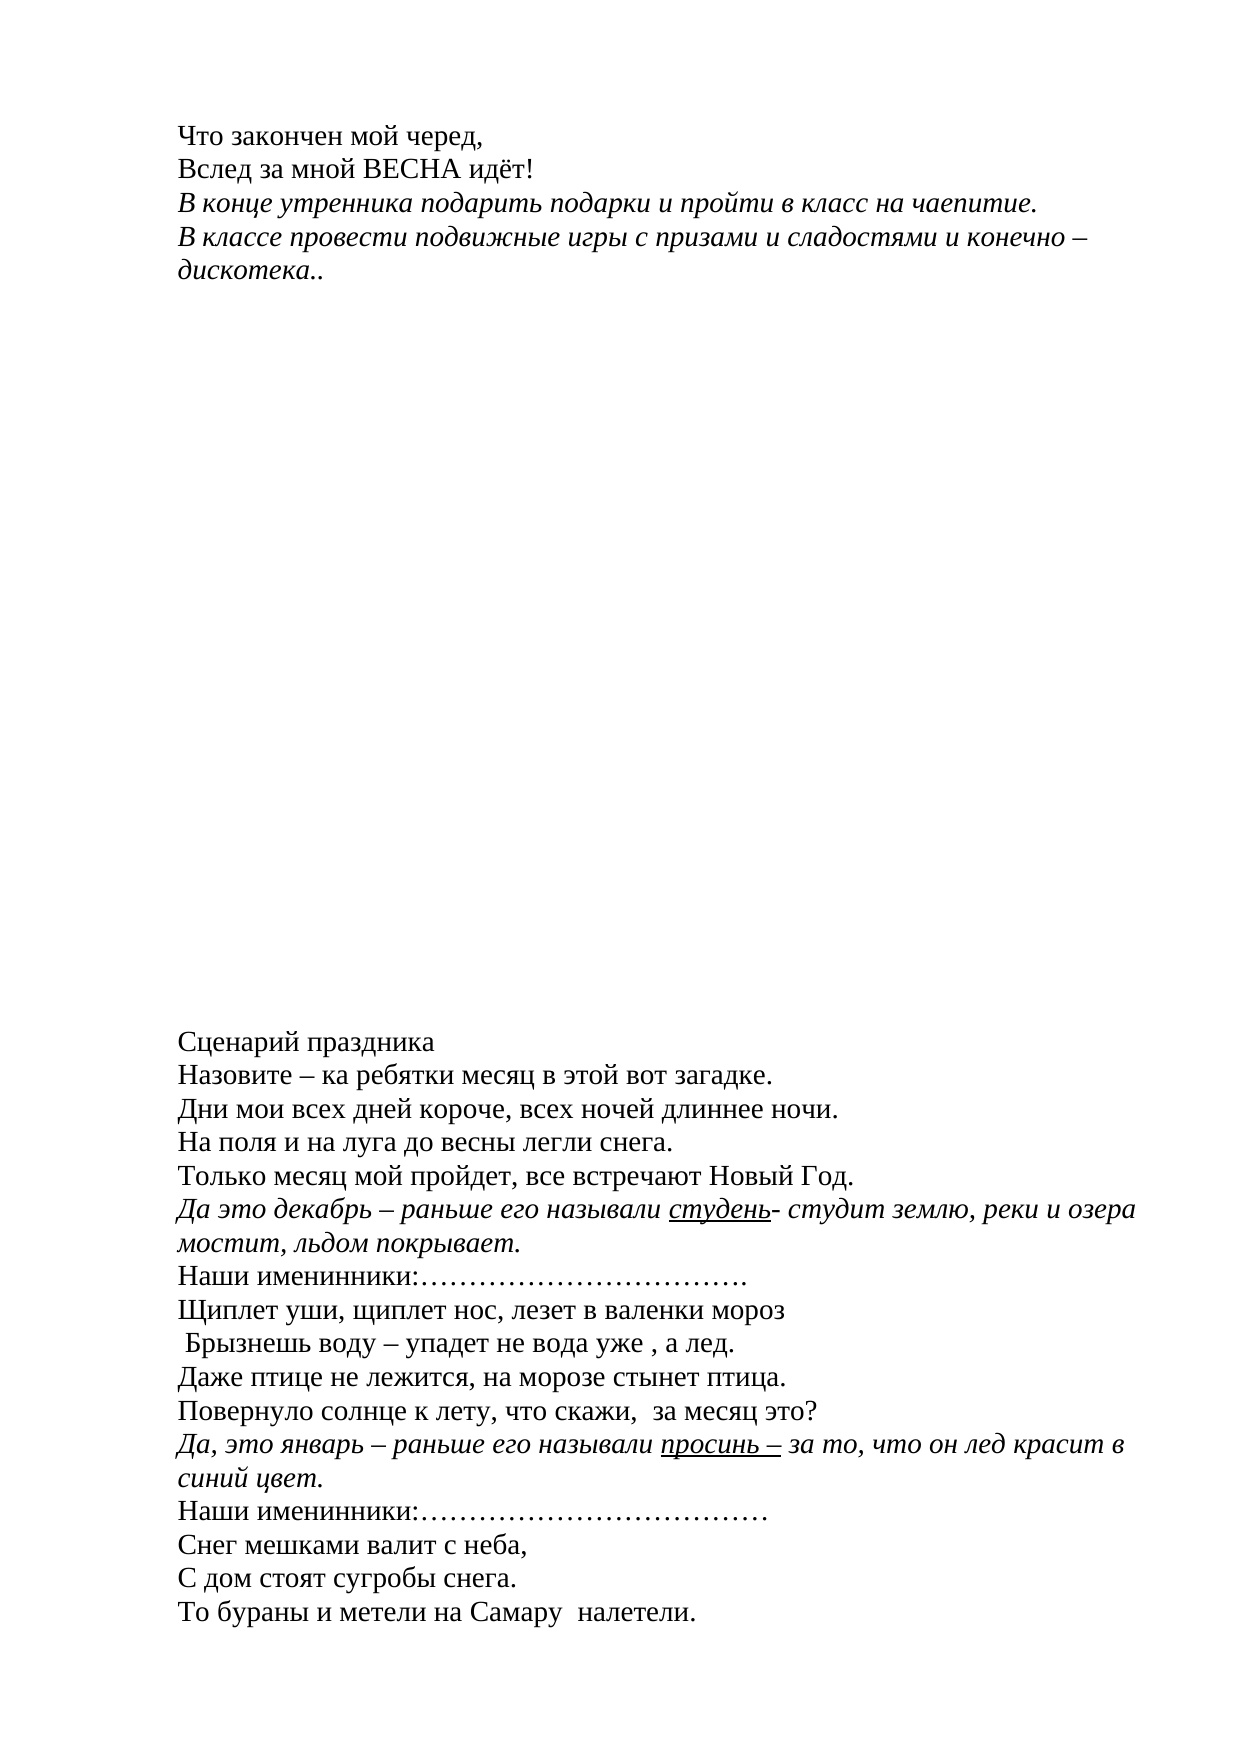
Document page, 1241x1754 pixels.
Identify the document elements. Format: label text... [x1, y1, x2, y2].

text Наши именинники:……………………………. [177, 1258, 1152, 1292]
text Щиплет уши, щиплет нос, лезет в валенки мороз [177, 1292, 1152, 1326]
text Брызнешь воду – упадет не вода уже , а лед. [177, 1326, 1152, 1359]
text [177, 118, 1152, 185]
text Повернуло солнце к лету, что скажи, за месяц это? [177, 1393, 1152, 1426]
text Даже птице не лежится, на морозе стынет птица. [177, 1359, 1152, 1393]
text Только месяц мой пройдет, все встречают Новый Год. [177, 1158, 1152, 1191]
text То бураны и метели на Самару налетели. [177, 1594, 1152, 1627]
text Назовите – ка ребятки месяц в этой вот загадке. [177, 1057, 1152, 1091]
text Да, это январь – раньше его называли просинь – за то, что он лед красит в синий цвет. [177, 1426, 1152, 1493]
text Сценарий праздника [177, 1024, 1152, 1057]
text На поля и на луга до весны легли снега. [177, 1124, 1152, 1158]
text С дом стоят сугробы снега. [177, 1560, 1152, 1594]
text В конце утренника подарить подарки и пройти в класс на чаепитие. В классе провести подвижные игры с призами и сладостями и конечно – дискотека.. [177, 185, 1152, 286]
text Наши именинники:……………………………… [177, 1493, 1152, 1527]
text Дни мои всех дней короче, всех ночей длиннее ночи. [177, 1091, 1152, 1124]
text Снег мешками валит с неба, [177, 1527, 1152, 1560]
text Да это декабрь – раньше его называли студень- студит землю, реки и озера мостит, льдом покрывает. [177, 1191, 1152, 1258]
